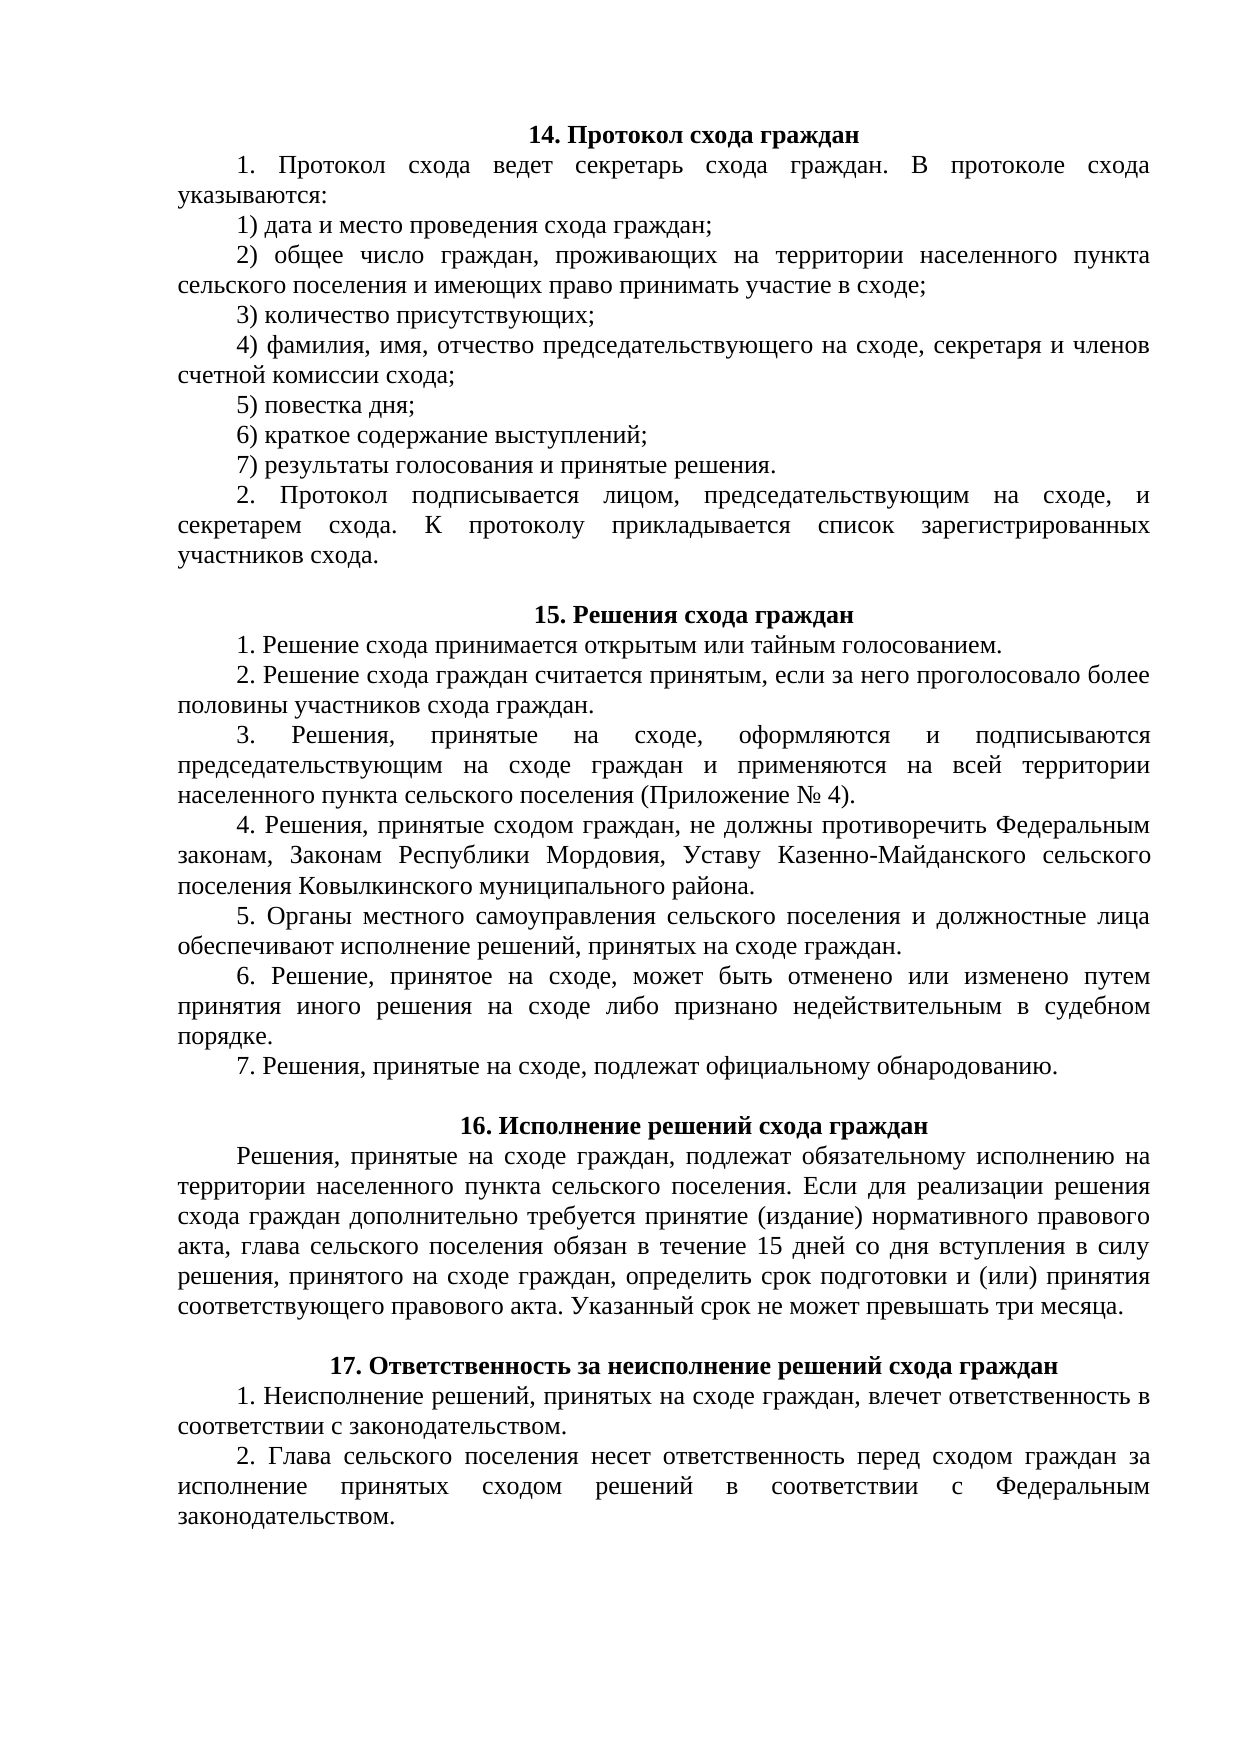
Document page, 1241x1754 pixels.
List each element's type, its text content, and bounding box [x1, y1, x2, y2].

text 16. Исполнение решений схода граждан [177, 1110, 1152, 1140]
text 5) повестка дня; [177, 389, 1152, 419]
text 7) результаты голосования и принятые решения. [177, 449, 1152, 479]
text 2. Глава сельского поселения несет ответственность перед сходом граждан за исполнение принятых сходом решений в соответствии с Федеральным законодательством. [177, 1440, 1152, 1530]
text 14. Протокол схода граждан [177, 119, 1152, 149]
text 4. Решения, принятые сходом граждан, не должны противоречить Федеральным законам, Законам Республики Мордовия, Уставу Казенно-Майданского сельского поселения Ковылкинского муниципального района. [177, 809, 1152, 900]
text 1) дата и место проведения схода граждан; [177, 209, 1152, 239]
text 3. Решения, принятые на сходе, оформляются и подписываются председательствующим на сходе граждан и применяются на всей территории населенного пункта сельского поселения (Приложение № 4). [177, 719, 1152, 809]
text 1. Протокол схода ведет секретарь схода граждан. В протоколе схода указываются: [177, 149, 1152, 209]
text 3) количество присутствующих; [177, 299, 1152, 329]
text 2. Решение схода граждан считается принятым, если за него проголосовало более половины участников схода граждан. [177, 659, 1152, 719]
text 2) общее число граждан, проживающих на территории населенного пункта сельского поселения и имеющих право принимать участие в сходе; [177, 239, 1152, 299]
text 2. Протокол подписывается лицом, председательствующим на сходе, и секретарем схода. К протоколу прикладывается список зарегистрированных участников схода. [177, 479, 1152, 569]
text Решения, принятые на сходе граждан, подлежат обязательному исполнению на территории населенного пункта сельского поселения. Если для реализации решения схода граждан дополнительно требуется принятие (издание) нормативного правового акта, глава сельского поселения обязан в течение 15 дней со дня вступления в силу решения, принятого на сходе граждан, определить срок подготовки и (или) принятия соответствующего правового акта. Указанный срок не может превышать три месяца. [177, 1140, 1152, 1320]
text 1. Неисполнение решений, принятых на сходе граждан, влечет ответственность в соответствии с законодательством. [177, 1380, 1152, 1440]
text 15. Решения схода граждан [177, 599, 1152, 629]
text 6) краткое содержание выступлений; [177, 419, 1152, 449]
text 6. Решение, принятое на сходе, может быть отменено или изменено путем принятия иного решения на сходе либо признано недействительным в судебном порядке. [177, 960, 1152, 1050]
text 7. Решения, принятые на сходе, подлежат официальному обнародованию. [177, 1050, 1152, 1080]
text 4) фамилия, имя, отчество председательствующего на сходе, секретаря и членов счетной комиссии схода; [177, 329, 1152, 389]
text 17. Ответственность за неисполнение решений схода граждан [177, 1350, 1152, 1380]
text 5. Органы местного самоуправления сельского поселения и должностные лица обеспечивают исполнение решений, принятых на сходе граждан. [177, 900, 1152, 960]
text 1. Решение схода принимается открытым или тайным голосованием. [177, 629, 1152, 659]
